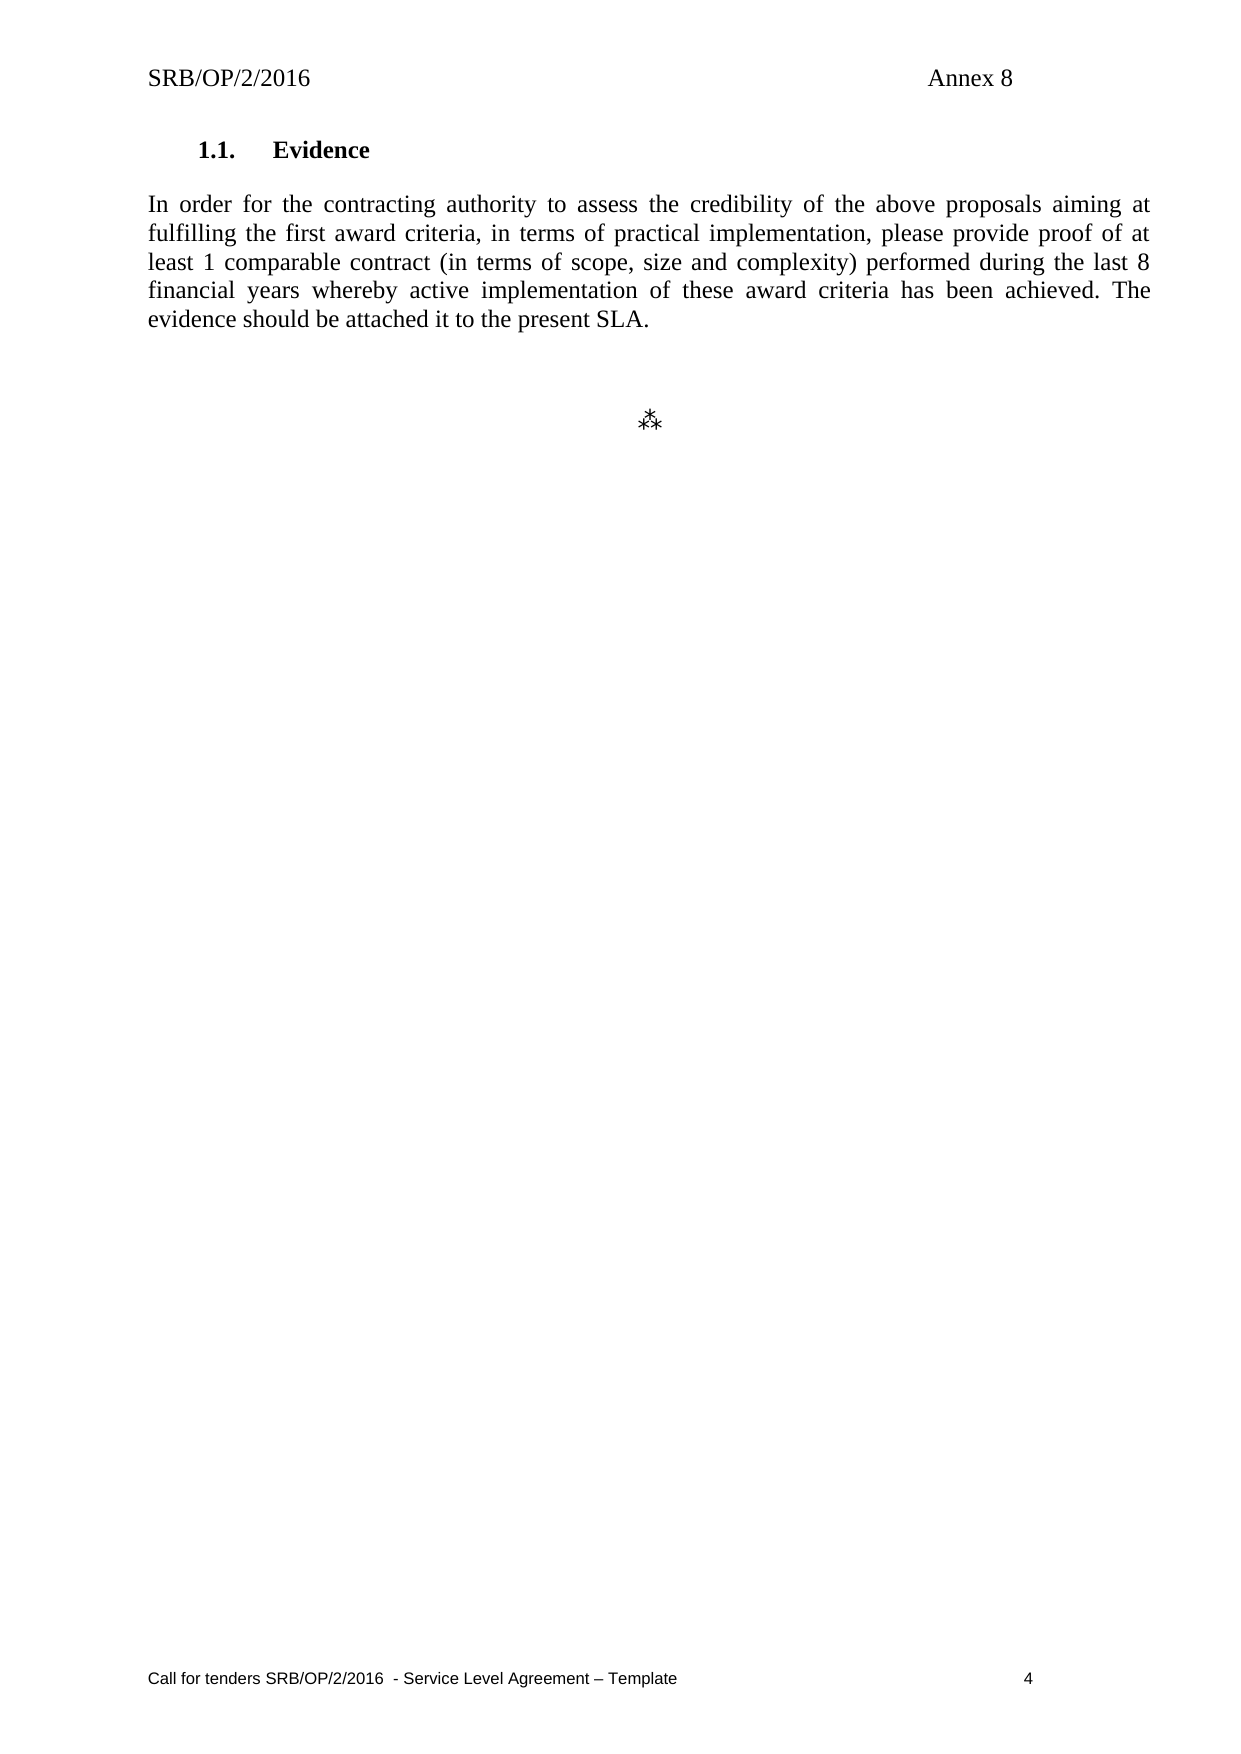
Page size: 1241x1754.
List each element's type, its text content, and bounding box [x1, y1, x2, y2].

text In order for the contracting authority to assess the credibility of the above proposals aiming at fulfilling the first award criteria, in terms of practical implementation, please provide proof of at least 1 comparable contract (in terms of scope, size and complexity) performed during the last 8 financial years whereby active implementation of these award criteria has been achieved. The evidence should be attached it to the present SLA. [148, 189, 1152, 333]
subtitle Evidence [198, 136, 1152, 164]
